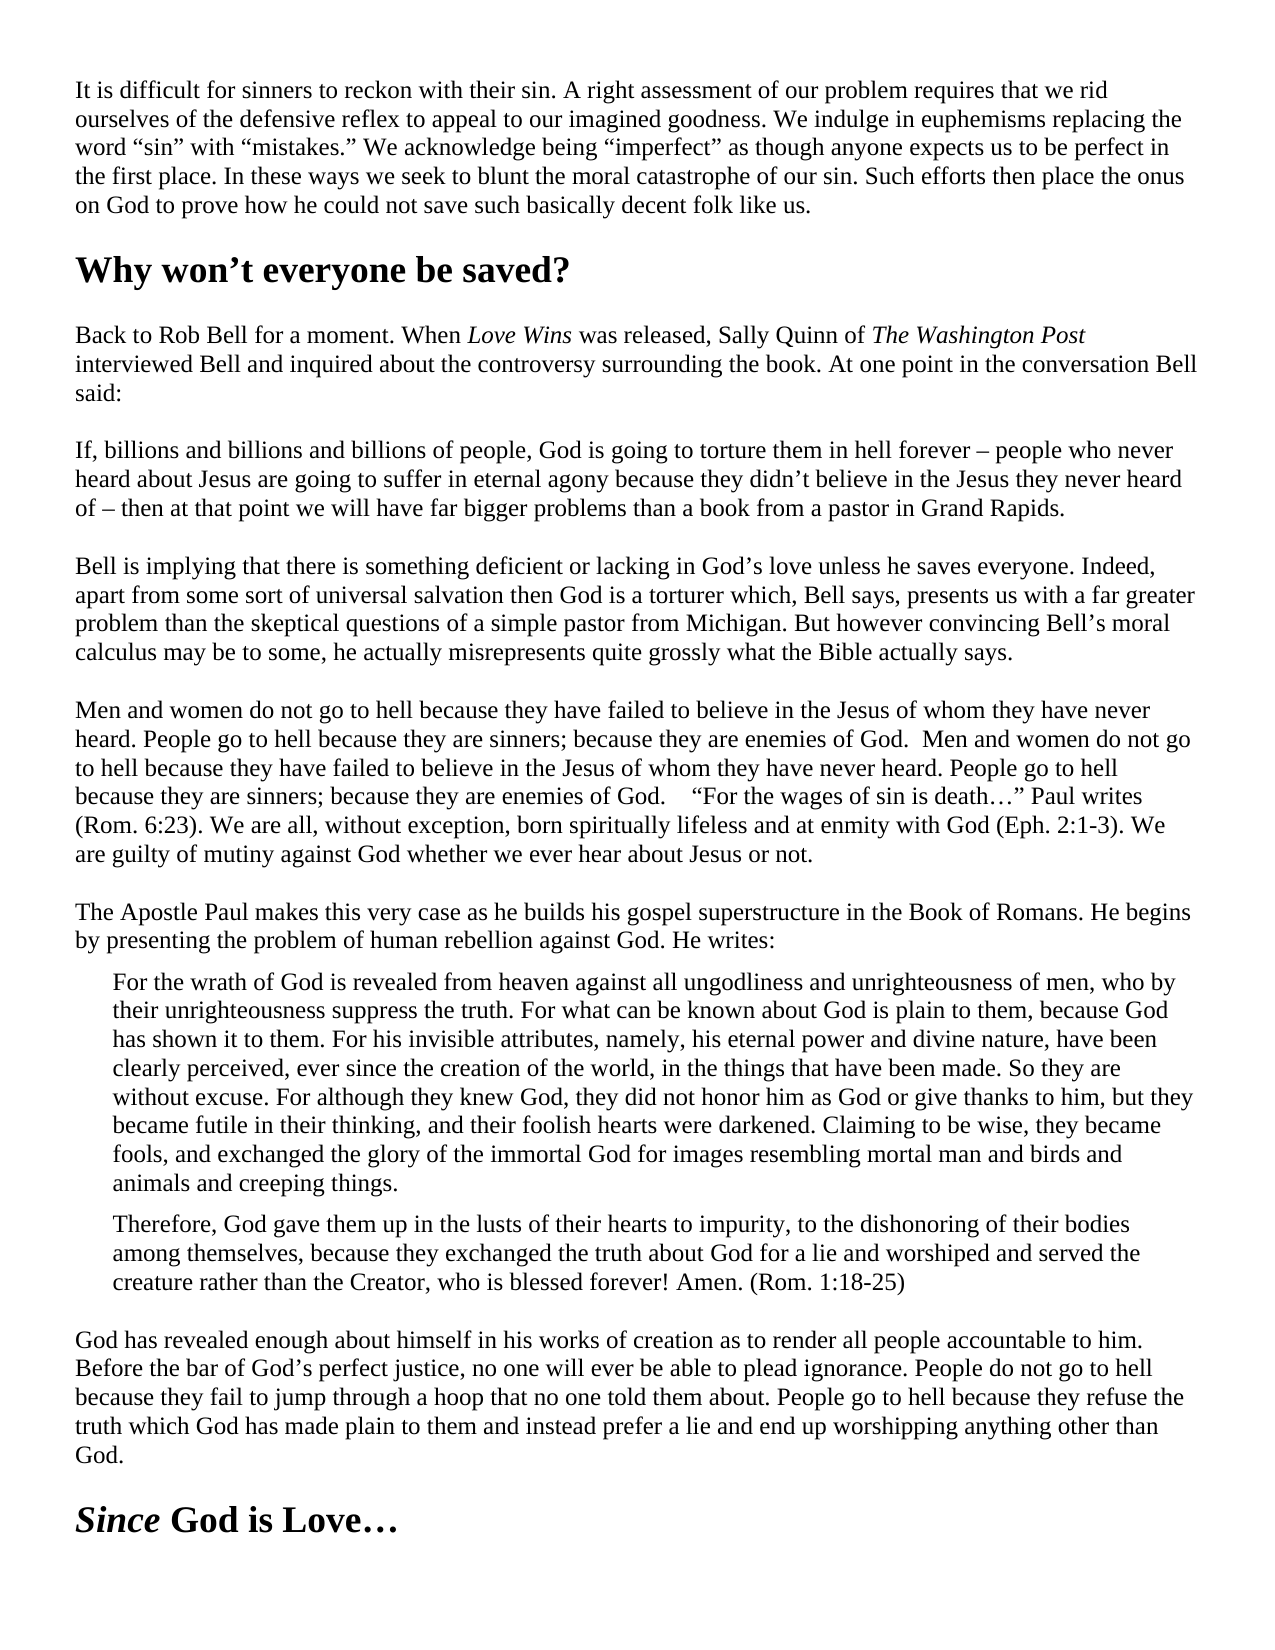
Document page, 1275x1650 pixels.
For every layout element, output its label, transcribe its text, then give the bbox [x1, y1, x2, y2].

text The Apostle Paul makes this very case as he builds his gospel superstructure in the Book of Romans. He begins by presenting the problem of human rebellion against God. He writes: [75, 897, 1200, 954]
text Since God is Love… [75, 1498, 1200, 1541]
text For the wrath of God is revealed from heaven against all ungodliness and unrighteousness of men, who by their unrighteousness suppress the truth. For what can be known about God is plain to them, because God has shown it to them. For his invisible attributes, namely, his eternal power and divine nature, have been clearly perceived, ever since the creation of the world, in the things that have been made. So they are without excuse. For although they knew God, they did not honor him as God or give thanks to him, but they became futile in their thinking, and their foolish hearts were darkened. Claiming to be wise, they became fools, and exchanged the glory of the immortal God for images resembling mortal man and birds and animals and creeping things. [112, 967, 1200, 1197]
text Why won’t everyone be saved? [75, 248, 1200, 291]
text Back to Rob Bell for a moment. When Love Wins was released, Sally Quinn of The Washington Post interviewed Bell and inquired about the controversy surrounding the book. At one point in the conversation Bell said: [75, 320, 1200, 406]
text Bell is implying that there is something deficient or lacking in God’s love unless he saves everyone. Indeed, apart from some sort of universal salvation then God is a torturer which, Bell says, presents us with a far greater problem than the skeptical questions of a simple pastor from Michigan. But however convincing Bell’s moral calculus may be to some, he actually misrepresents quite grossly what the Bible actually says. [75, 551, 1200, 666]
text Men and women do not go to hell because they have failed to believe in the Jesus of whom they have never heard. People go to hell because they are sinners; because they are enemies of God. Men and women do not go to hell because they have failed to believe in the Jesus of whom they have never heard. People go to hell because they are sinners; because they are enemies of God. “For the wages of sin is death…” Paul writes (Rom. 6:23). We are all, without exception, born spiritually lifeless and at enmity with God (Eph. 2:1-3). We are guilty of mutiny against God whether we ever hear about Jesus or not. [75, 695, 1200, 868]
text If, billions and billions and billions of people, God is going to torture them in hell forever – people who never heard about Jesus are going to suffer in eternal agony because they didn’t believe in the Jesus they never heard of – then at that point we will have far bigger problems than a book from a pastor in Grand Rapids. [75, 436, 1200, 522]
text God has revealed enough about himself in his works of creation as to render all people accountable to him. Before the bar of God’s perfect justice, no one will ever be able to plead ignorance. People do not go to hell because they fail to jump through a hoop that no one told them about. People go to hell because they refuse the truth which God has made plain to them and instead prefer a lie and end up worshipping anything other than God. [75, 1325, 1200, 1468]
text It is difficult for sinners to reckon with their sin. A right assessment of our problem requires that we rid ourselves of the defensive reflex to appeal to our imagined goodness. We indulge in euphemisms replacing the word “sin” with “mistakes.” We acknowledge being “imperfect” as though anyone expects us to be perfect in the first place. In these ways we seek to blunt the moral catastrophe of our sin. Such efforts then place the onus on God to prove how he could not save such basically decent folk like us. [75, 75, 1200, 219]
text Therefore, God gave them up in the lusts of their hearts to impurity, to the dishonoring of their bodies among themselves, because they exchanged the truth about God for a lie and worshiped and served the creature rather than the Creator, who is blessed forever! Amen. (Rom. 1:18-25) [112, 1209, 1200, 1296]
